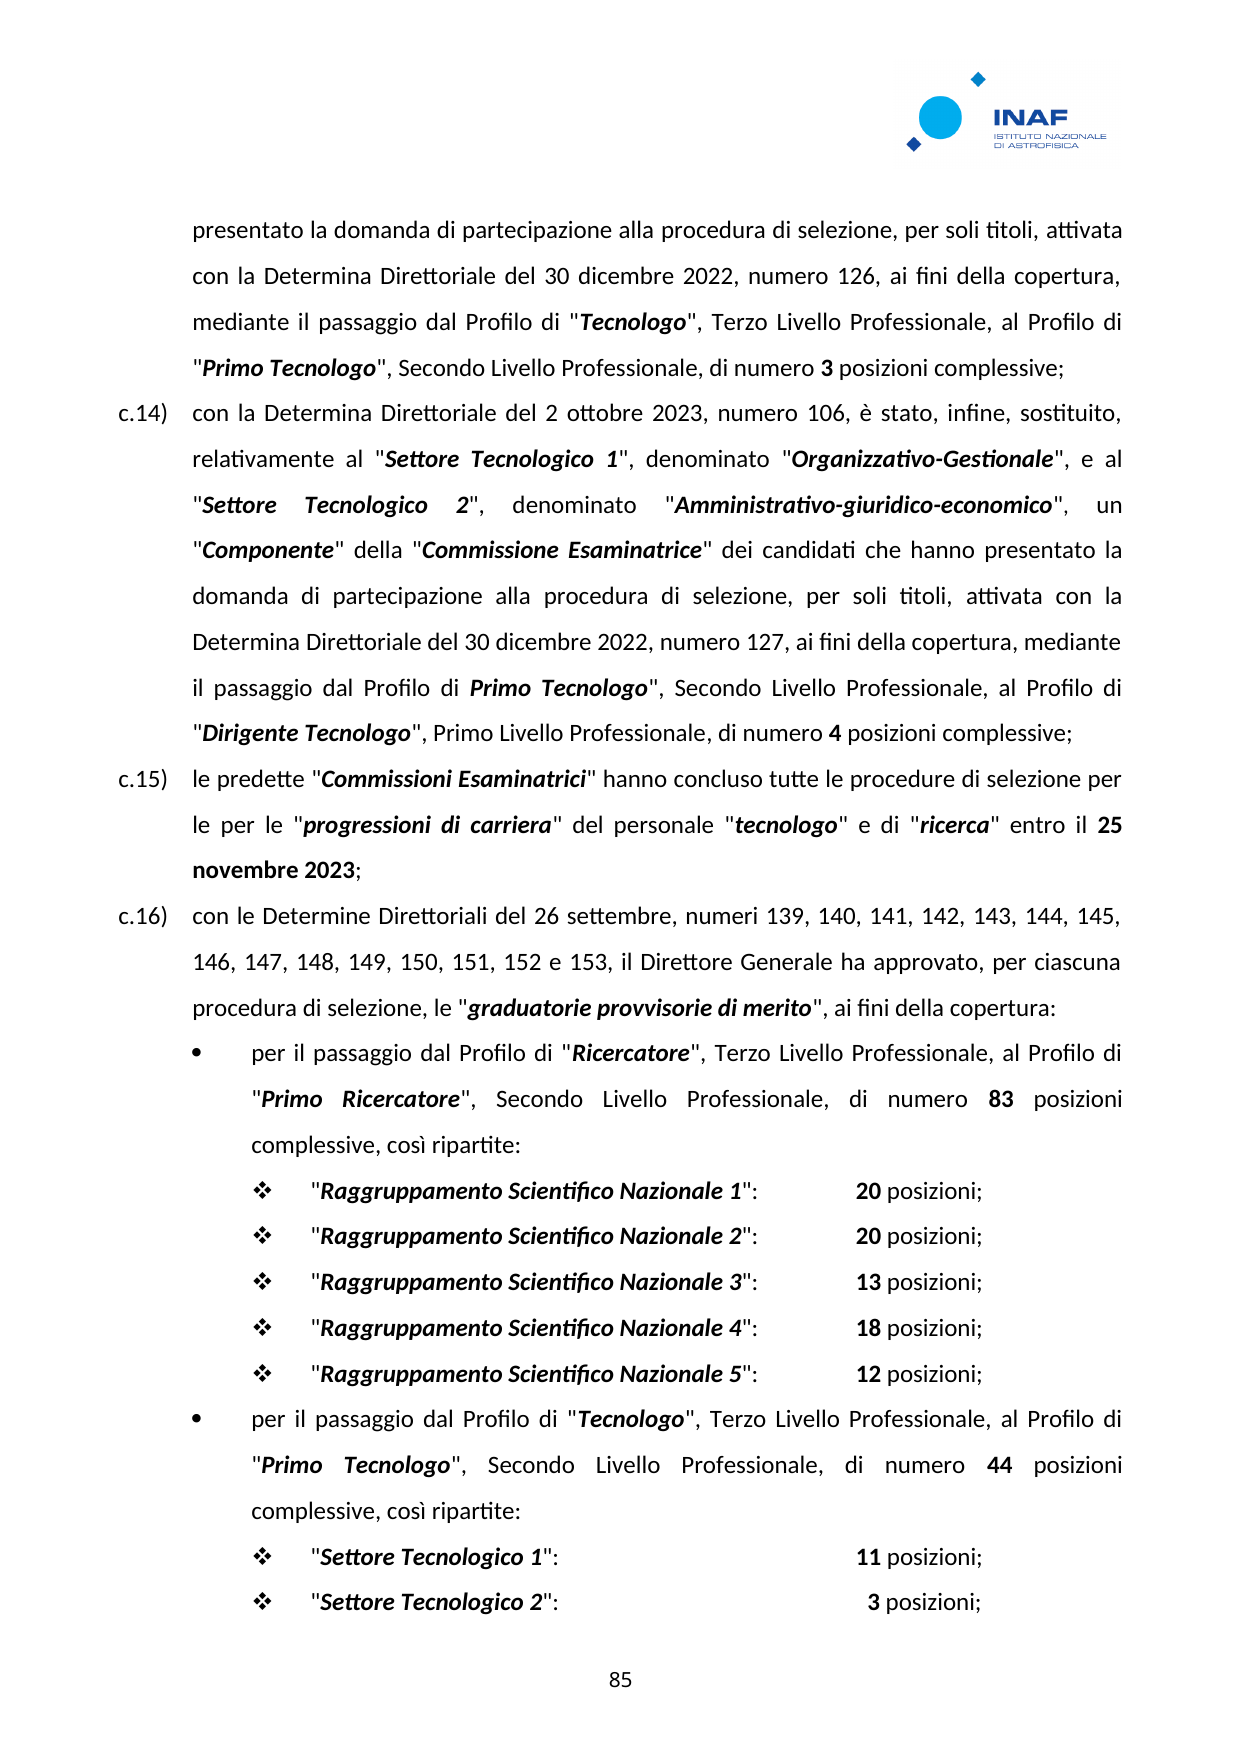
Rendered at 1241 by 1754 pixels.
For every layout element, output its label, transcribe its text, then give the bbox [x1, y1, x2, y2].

list "Settore Tecnologico 1": 11 posizioni; [251, 1541, 1123, 1571]
list "Raggruppamento Scientifico Nazionale 1": 20 posizioni; [251, 1175, 1123, 1205]
text c.14) con la Determina Direttoriale del 2 ottobre 2023, numero 106, è stato, infine, sostituito, relativamente al "Settore Tecnologico 1", denominato "Organizzativo-Gestionale", e al "Settore Tecnologico 2", denominato "Amministrativo-giuridico-economico", un "Componente" della "Commissione Esaminatrice" dei candidati che hanno presentato la domanda di partecipazione alla procedura di selezione, per soli titoli, attivata con la Determina Direttoriale del 30 dicembre 2022, numero 127, ai fini della copertura, mediante il passaggio dal Profilo di Primo Tecnologo", Secondo Livello Professionale, al Profilo di "Dirigente Tecnologo", Primo Livello Professionale, di numero 4 posizioni complessive; [118, 397, 1123, 748]
list per il passaggio dal Profilo di "Tecnologo", Terzo Livello Professionale, al Profilo di "Primo Tecnologo", Secondo Livello Professionale, di numero 44 posizioni complessive, così ripartite: [192, 1403, 1123, 1525]
text c.16) con le Determine Direttoriali del 26 settembre, numeri 139, 140, 141, 142, 143, 144, 145, 146, 147, 148, 149, 150, 151, 152 e 153, il Direttore Generale ha approvato, per ciascuna procedura di selezione, le "graduatorie provvisorie di merito", ai fini della copertura: [118, 900, 1123, 1022]
list "Settore Tecnologico 2": 3 posizioni; [251, 1586, 1123, 1617]
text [118, 214, 1123, 382]
list "Raggruppamento Scientifico Nazionale 3": 13 posizioni; [251, 1266, 1123, 1297]
text c.15) le predette "Commissioni Esaminatrici" hanno concluso tutte le procedure di selezione per le per le "progressioni di carriera" del personale "tecnologo" e di "ricerca" entro il 25 novembre 2023; [118, 763, 1123, 885]
list "Raggruppamento Scientifico Nazionale 5": 12 posizioni; [251, 1358, 1123, 1388]
list per il passaggio dal Profilo di "Ricercatore", Terzo Livello Professionale, al Profilo di "Primo Ricercatore", Secondo Livello Professionale, di numero 83 posizioni complessive, così ripartite: [192, 1038, 1123, 1159]
list "Raggruppamento Scientifico Nazionale 2": 20 posizioni; [251, 1221, 1123, 1251]
list "Raggruppamento Scientifico Nazionale 4": 18 posizioni; [251, 1312, 1123, 1342]
